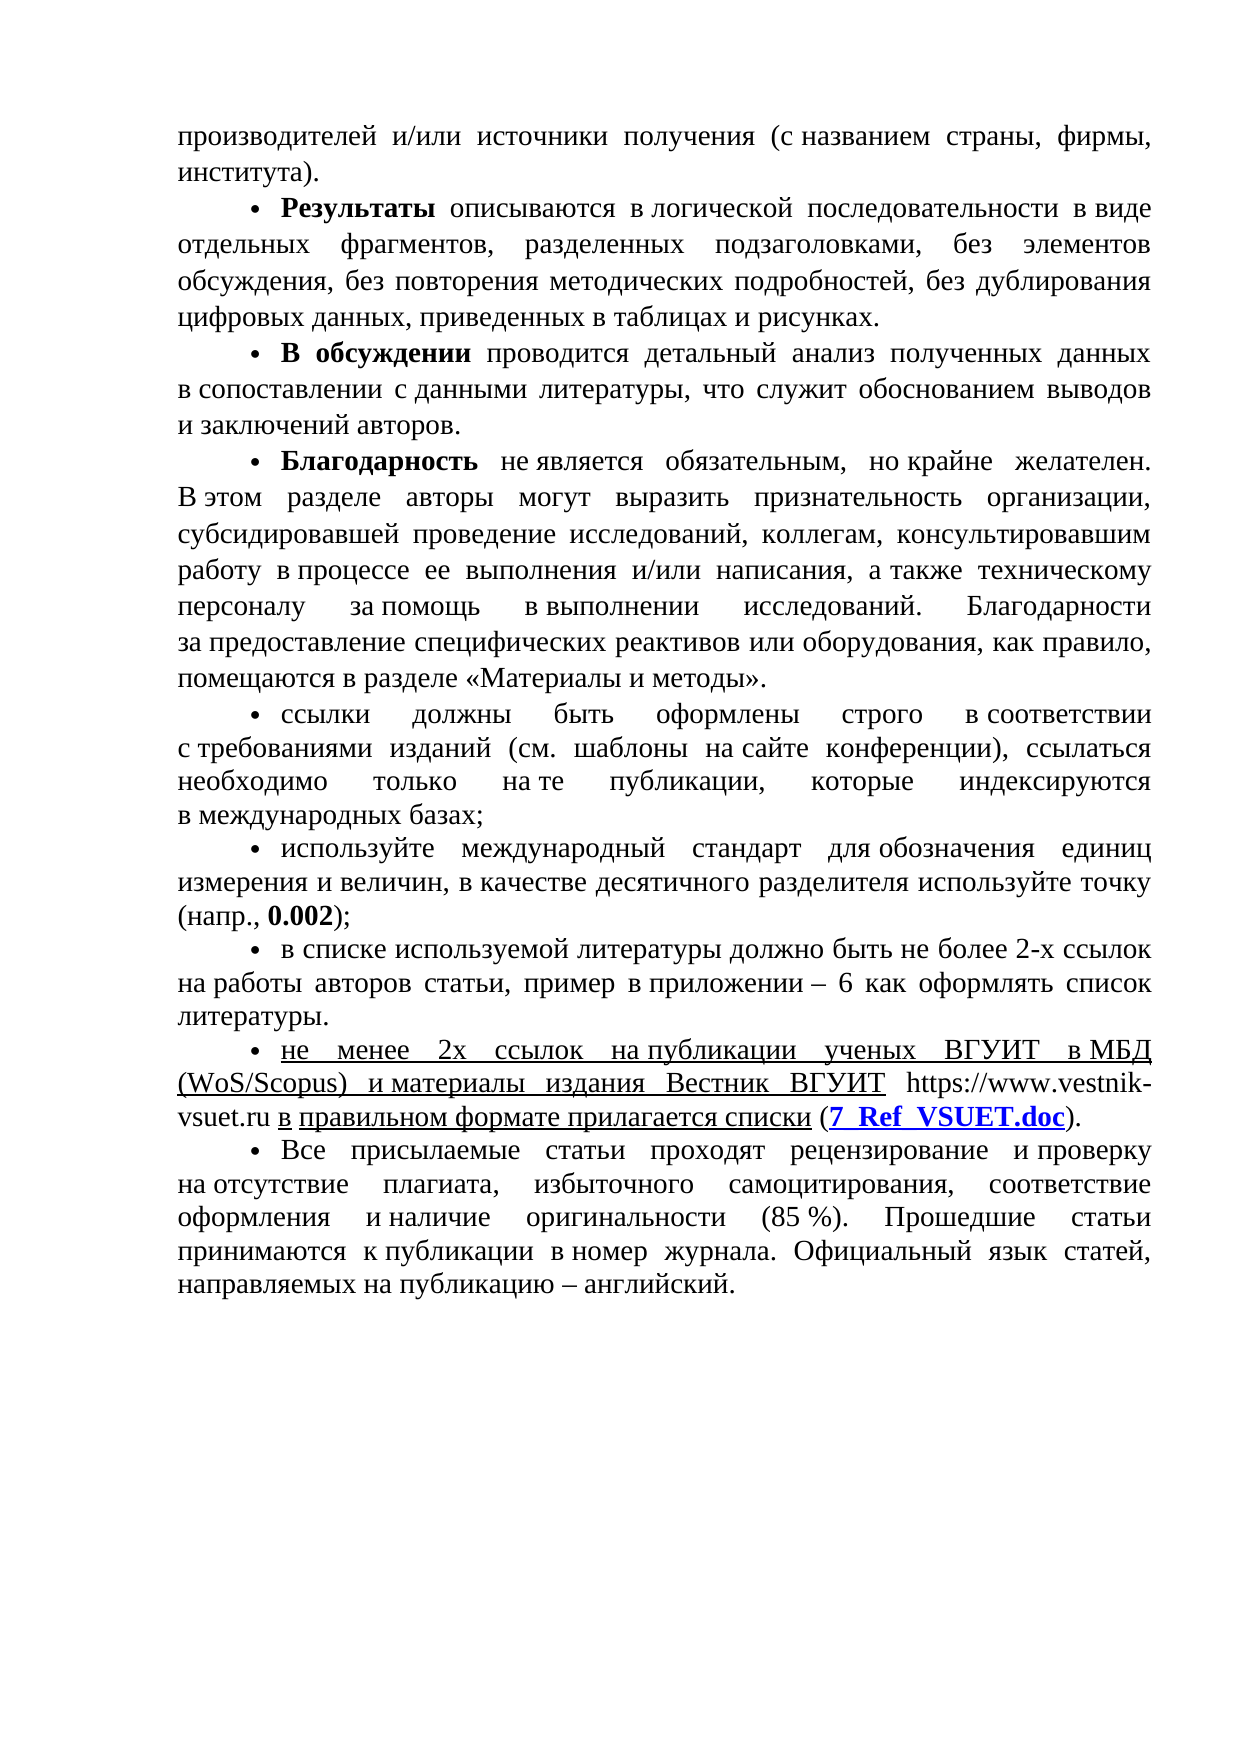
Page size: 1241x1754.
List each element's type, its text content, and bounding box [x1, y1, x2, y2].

list Благодарность не является обязательным, но крайне желателен. В этом разделе авторы могут выразить признательность организации, субсидировавшей проведение исследований, коллегам, консультировавшим работу в процессе ее выполнения и/или написания, а также техническому персоналу за помощь в выполнении исследований. Благодарности за предоставление специфических реактивов или оборудования, как правило, помещаются в разделе «Материалы и методы». [177, 443, 1152, 694]
list ссылки должны быть оформлены строго в соответствии с требованиями изданий (см. шаблоны на сайте конференции), ссылаться необходимо только на те публикации, которые индексируются в международных базах; [177, 696, 1152, 831]
list Все присылаемые статьи проходят рецензирование и проверку на отсутствие плагиата, избыточного самоцитирования, соответствие оформления и наличие оригинальности (85 %). Прошедшие статьи принимаются к публикации в номер журнала. Официальный язык статей, направляемых на публикацию – английский. [177, 1132, 1152, 1300]
list Результаты описываются в логической последовательности в виде отдельных фрагментов, разделенных подзаголовками, без элементов обсуждения, без повторения методических подробностей, без дублирования цифровых данных, приведенных в таблицах и рисунках. [177, 190, 1152, 332]
list в списке используемой литературы должно быть не более 2-х ссылок на работы авторов статьи, пример в приложении – 6 как оформлять список литературы. [177, 931, 1152, 1032]
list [177, 118, 1152, 188]
list не менее 2х ссылок на публикации ученых ВГУИТ в МБД (WоS/Scopus) и материалы издания Вестник ВГУИТ https://www.vestnik-vsuet.ru в правильном формате прилагается списки (7_Ref_VSUET.doc). [177, 1032, 1152, 1132]
list В обсуждении проводится детальный анализ полученных данных в сопоставлении с данными литературы, что служит обоснованием выводов и заключений авторов. [177, 335, 1152, 441]
list используйте международный стандарт для обозначения единиц измерения и величин, в качестве десятичного разделителя используйте точку (напр., 0.002); [177, 831, 1152, 931]
